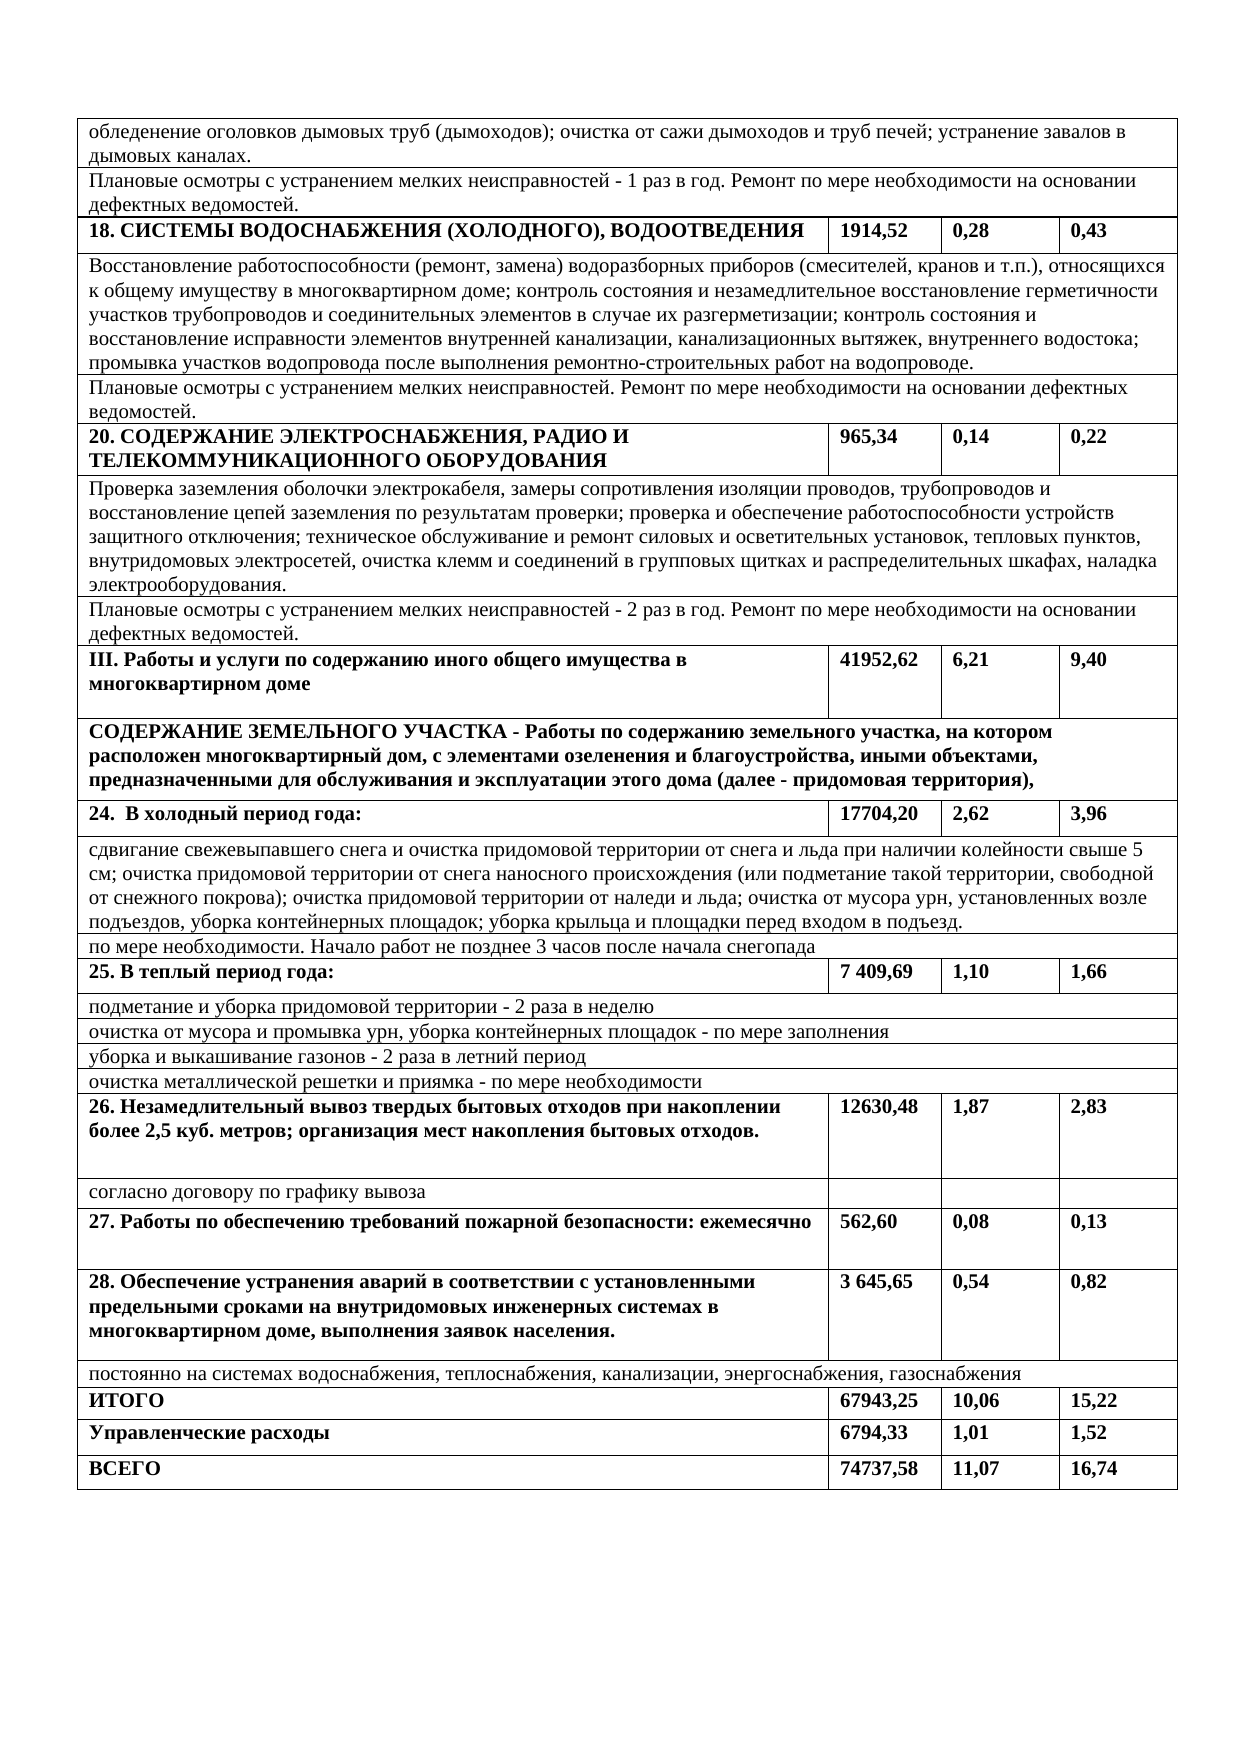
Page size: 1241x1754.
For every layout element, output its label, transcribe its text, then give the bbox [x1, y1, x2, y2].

table_cell 74737,58 [829, 1456, 941, 1489]
table_cell ИТОГО [78, 1388, 828, 1418]
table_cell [78, 119, 1177, 167]
table_cell Плановые осмотры с устранением мелких неисправностей - 2 раз в год. Ремонт по мере необходимости на основании дефектных ведомостей. [78, 597, 1177, 645]
table_cell 0,43 [1060, 218, 1177, 252]
table_cell постоянно на системах водоснабжения, теплоснабжения, канализации, энергоснабжения, газоснабжения [78, 1361, 1177, 1387]
table_cell III. Работы и услуги по содержанию иного общего имущества в многоквартирном доме [78, 646, 828, 718]
table_cell СОДЕРЖАНИЕ ЗЕМЕЛЬНОГО УЧАСТКА - Работы по содержанию земельного участка, на котором расположен многоквартирный дом, с элементами озеленения и благоустройства, иными объектами, предназначенными для обслуживания и эксплуатации этого дома (далее - придомовая территория), [78, 719, 1177, 800]
table_cell [942, 1179, 1059, 1208]
table_cell 1,52 [1060, 1420, 1177, 1455]
table_cell 0,82 [1060, 1270, 1177, 1360]
table_cell 41952,62 [829, 646, 941, 718]
table_cell 1,87 [942, 1094, 1059, 1178]
table_cell 28. Обеспечение устранения аварий в соответствии с установленными предельными сроками на внутридомовых инженерных системах в многоквартирном доме, выполнения заявок населения. [78, 1270, 828, 1360]
table_cell ВСЕГО [78, 1456, 828, 1489]
table_cell 24. В холодный период года: [78, 801, 828, 836]
table_cell 0,08 [942, 1209, 1059, 1268]
table_cell 2,83 [1060, 1094, 1177, 1178]
table_cell 20. СОДЕРЖАНИЕ ЭЛЕКТРОСНАБЖЕНИЯ, РАДИО И ТЕЛЕКОММУНИКАЦИОННОГО ОБОРУДОВАНИЯ [78, 424, 828, 475]
table_cell 67943,25 [829, 1388, 941, 1418]
table_cell 1,10 [942, 959, 1059, 992]
table_cell очистка металлической решетки и приямка - по мере необходимости [78, 1069, 1177, 1093]
table_cell подметание и уборка придомовой территории - 2 раза в неделю [78, 994, 1177, 1018]
table_cell 965,34 [829, 424, 941, 475]
table_cell 26. Незамедлительный вывоз твердых бытовых отходов при накоплении более 2,5 куб. метров; организация мест накопления бытовых отходов. [78, 1094, 828, 1178]
table_cell согласно договору по графику вывоза [78, 1179, 828, 1208]
table_cell 6794,33 [829, 1420, 941, 1455]
table_cell Плановые осмотры с устранением мелких неисправностей - 1 раз в год. Ремонт по мере необходимости на основании дефектных ведомостей. [78, 168, 1177, 216]
table_cell Восстановление работоспособности (ремонт, замена) водоразборных приборов (смесителей, кранов и т.п.), относящихся к общему имуществу в многоквартирном доме; контроль состояния и незамедлительное восстановление герметичности участков трубопроводов и соединительных элементов в случае их разгерметизации; контроль состояния и восстановление исправности элементов внутренней канализации, канализационных вытяжек, внутреннего водостока; промывка участков водопровода после выполнения ремонтно-строительных работ на водопроводе. [78, 254, 1177, 374]
table_cell [1060, 1179, 1177, 1208]
table_cell 7 409,69 [829, 959, 941, 992]
table_cell 0,22 [1060, 424, 1177, 475]
table_cell 25. В теплый период года: [78, 959, 828, 992]
table_cell очистка от мусора и промывка урн, уборка контейнерных площадок - по мере заполнения [78, 1019, 1177, 1043]
table_cell 17704,20 [829, 801, 941, 836]
table_cell 1,66 [1060, 959, 1177, 992]
table_cell 11,07 [942, 1456, 1059, 1489]
table_cell 1,01 [942, 1420, 1059, 1455]
table_cell 15,22 [1060, 1388, 1177, 1418]
table_cell 3 645,65 [829, 1270, 941, 1360]
table_cell 9,40 [1060, 646, 1177, 718]
table_cell 12630,48 [829, 1094, 941, 1178]
table_cell 2,62 [942, 801, 1059, 836]
table_cell 0,28 [942, 218, 1059, 252]
table_cell 27. Работы по обеспечению требований пожарной безопасности: ежемесячно [78, 1209, 828, 1268]
table_cell Проверка заземления оболочки электрокабеля, замеры сопротивления изоляции проводов, трубопроводов и восстановление цепей заземления по результатам проверки; проверка и обеспечение работоспособности устройств защитного отключения; техническое обслуживание и ремонт силовых и осветительных установок, тепловых пунктов, внутридомовых электросетей, очистка клемм и соединений в групповых щитках и распределительных шкафах, наладка электрооборудования. [78, 476, 1177, 596]
table_cell 562,60 [829, 1209, 941, 1268]
table_cell 0,54 [942, 1270, 1059, 1360]
table_cell 6,21 [942, 646, 1059, 718]
table_cell по мере необходимости. Начало работ не позднее 3 часов после начала снегопада [78, 934, 1177, 958]
table_cell 3,96 [1060, 801, 1177, 836]
table_cell [829, 1179, 941, 1208]
table_cell сдвигание свежевыпавшего снега и очистка придомовой территории от снега и льда при наличии колейности свыше 5 см; очистка придомовой территории от снега наносного происхождения (или подметание такой территории, свободной от снежного покрова); очистка придомовой территории от наледи и льда; очистка от мусора урн, установленных возле подъездов, уборка контейнерных площадок; уборка крыльца и площадки перед входом в подъезд. [78, 837, 1177, 933]
table_cell 0,13 [1060, 1209, 1177, 1268]
table_cell 10,06 [942, 1388, 1059, 1418]
table_cell Плановые осмотры с устранением мелких неисправностей. Ремонт по мере необходимости на основании дефектных ведомостей. [78, 375, 1177, 423]
table_cell Управленческие расходы [78, 1420, 828, 1455]
table_cell 1914,52 [829, 218, 941, 252]
table_cell уборка и выкашивание газонов - 2 раза в летний период [78, 1044, 1177, 1068]
table_cell 18. СИСТЕМЫ ВОДОСНАБЖЕНИЯ (ХОЛОДНОГО), ВОДООТВЕДЕНИЯ [78, 218, 828, 252]
table_cell 16,74 [1060, 1456, 1177, 1489]
table_cell 0,14 [942, 424, 1059, 475]
